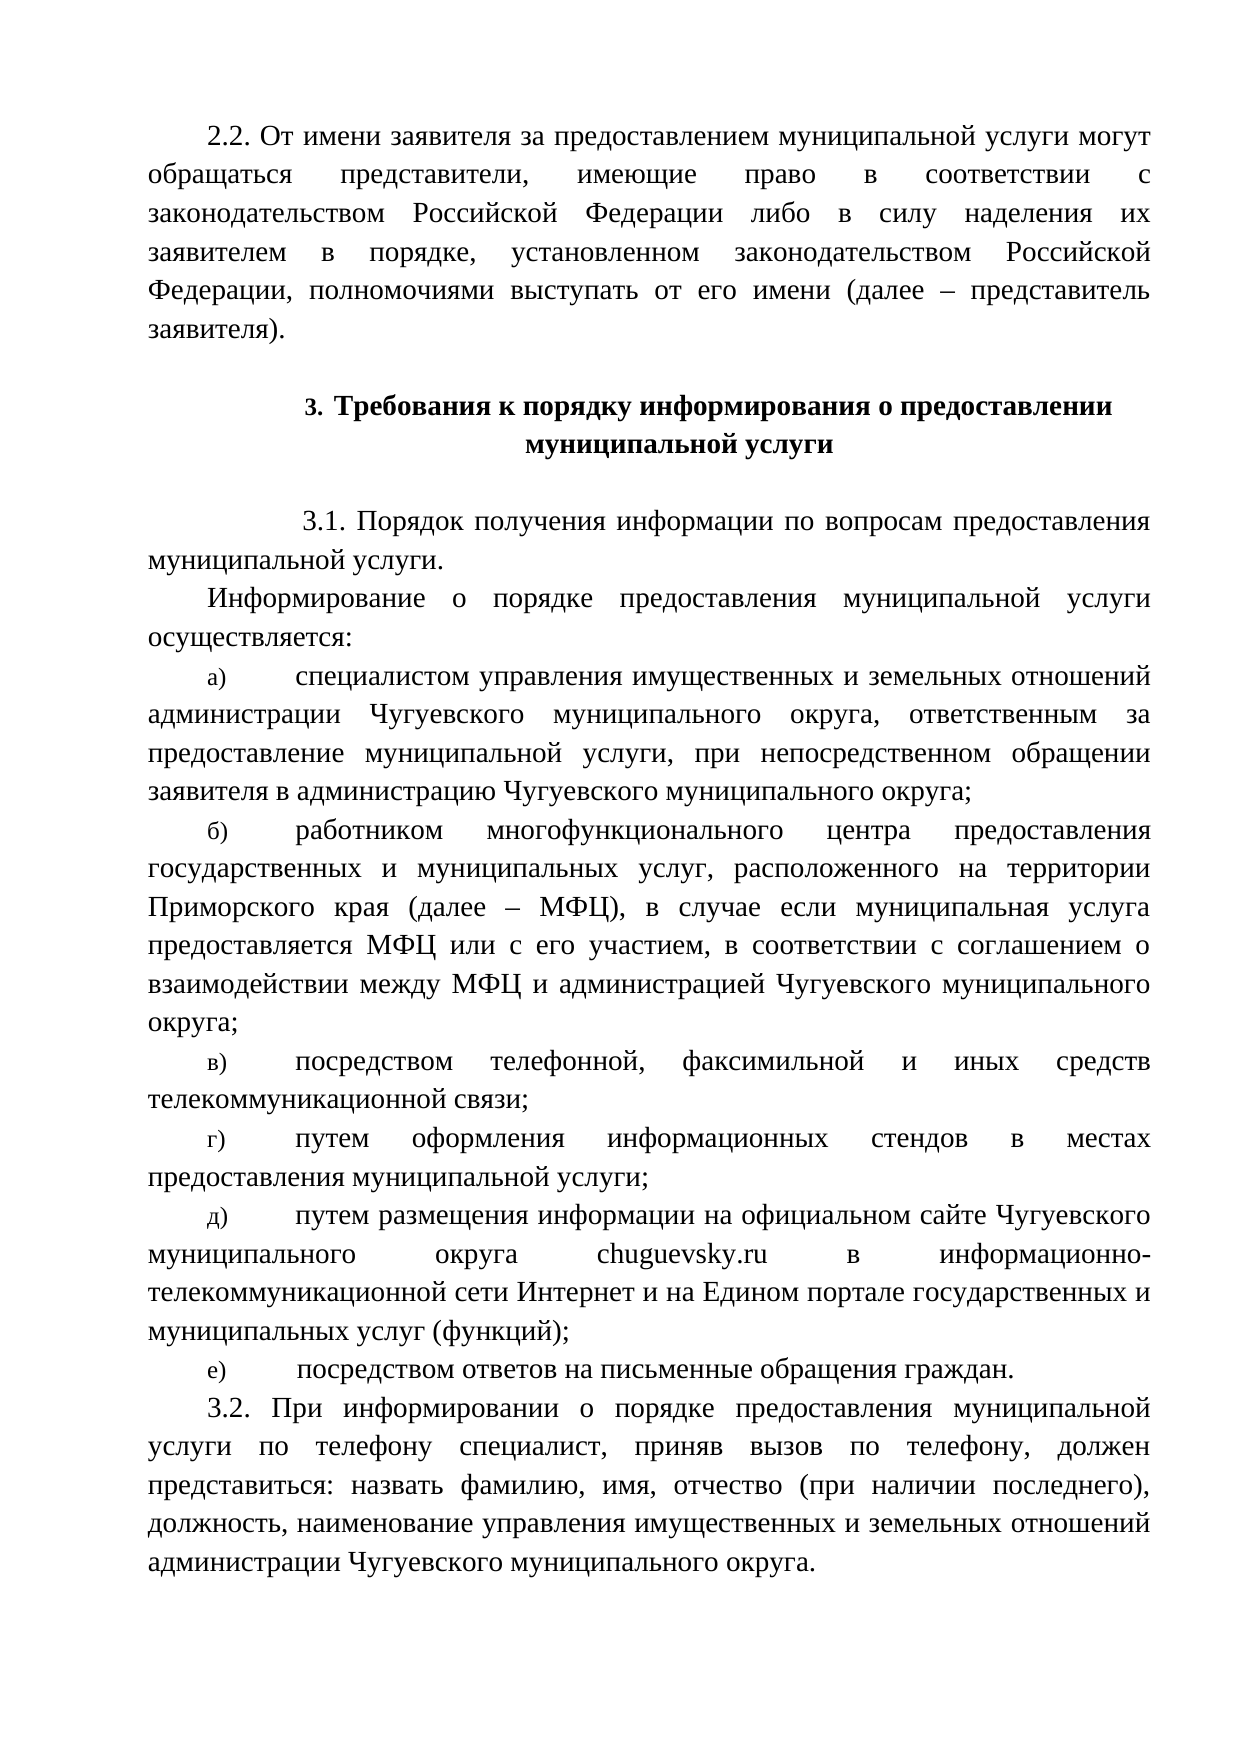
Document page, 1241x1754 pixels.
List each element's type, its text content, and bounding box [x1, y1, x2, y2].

list специалистом управления имущественных и земельных отношений администрации Чугуевского муниципального округа, ответственным за предоставление муниципальной услуги, при непосредственном обращении заявителя в администрацию Чугуевского муниципального округа; [148, 658, 1152, 807]
text 3.2. При информировании о порядке предоставления муниципальной услуги по телефону специалист, приняв вызов по телефону, должен представиться: назвать фамилию, имя, отчество (при наличии последнего), должность, наименование управления имущественных и земельных отношений администрации Чугуевского муниципального округа. [148, 1390, 1152, 1578]
list посредством телефонной, факсимильной и иных средств телекоммуникационной связи; [148, 1043, 1152, 1115]
list путем размещения информации на официальном сайте Чугуевского муниципального округа chuguevsky.ru в информационно-телекоммуникационной сети Интернет и на Едином портале государственных и муниципальных услуг (функций); [148, 1197, 1152, 1346]
text Информирование о порядке предоставления муниципальной услуги осуществляется: [148, 581, 1152, 653]
text 3.1. Порядок получения информации по вопросам предоставления муниципальной услуги. [148, 503, 1152, 576]
list путем оформления информационных стендов в местах предоставления муниципальной услуги; [148, 1120, 1152, 1192]
list работником многофункционального центра предоставления государственных и муниципальных услуг, расположенного на территории Приморского края (далее – МФЦ), в случае если муниципальная услуга предоставляется МФЦ или с его участием, в соответствии с соглашением о взаимодействии между МФЦ и администрацией Чугуевского муниципального округа; [148, 812, 1152, 1038]
list посредством ответов на письменные обращения граждан. [207, 1351, 1152, 1385]
list Требования к порядку информирования о предоставлении муниципальной услуги [207, 388, 1152, 460]
text 2.2. От имени заявителя за предоставлением муниципальной услуги могут обращаться представители, имеющие право в соответствии с законодательством Российской Федерации либо в силу наделения их заявителем в порядке, установленном законодательством Российской Федерации, полномочиями выступать от его имени (далее – представитель заявителя). [148, 118, 1152, 344]
